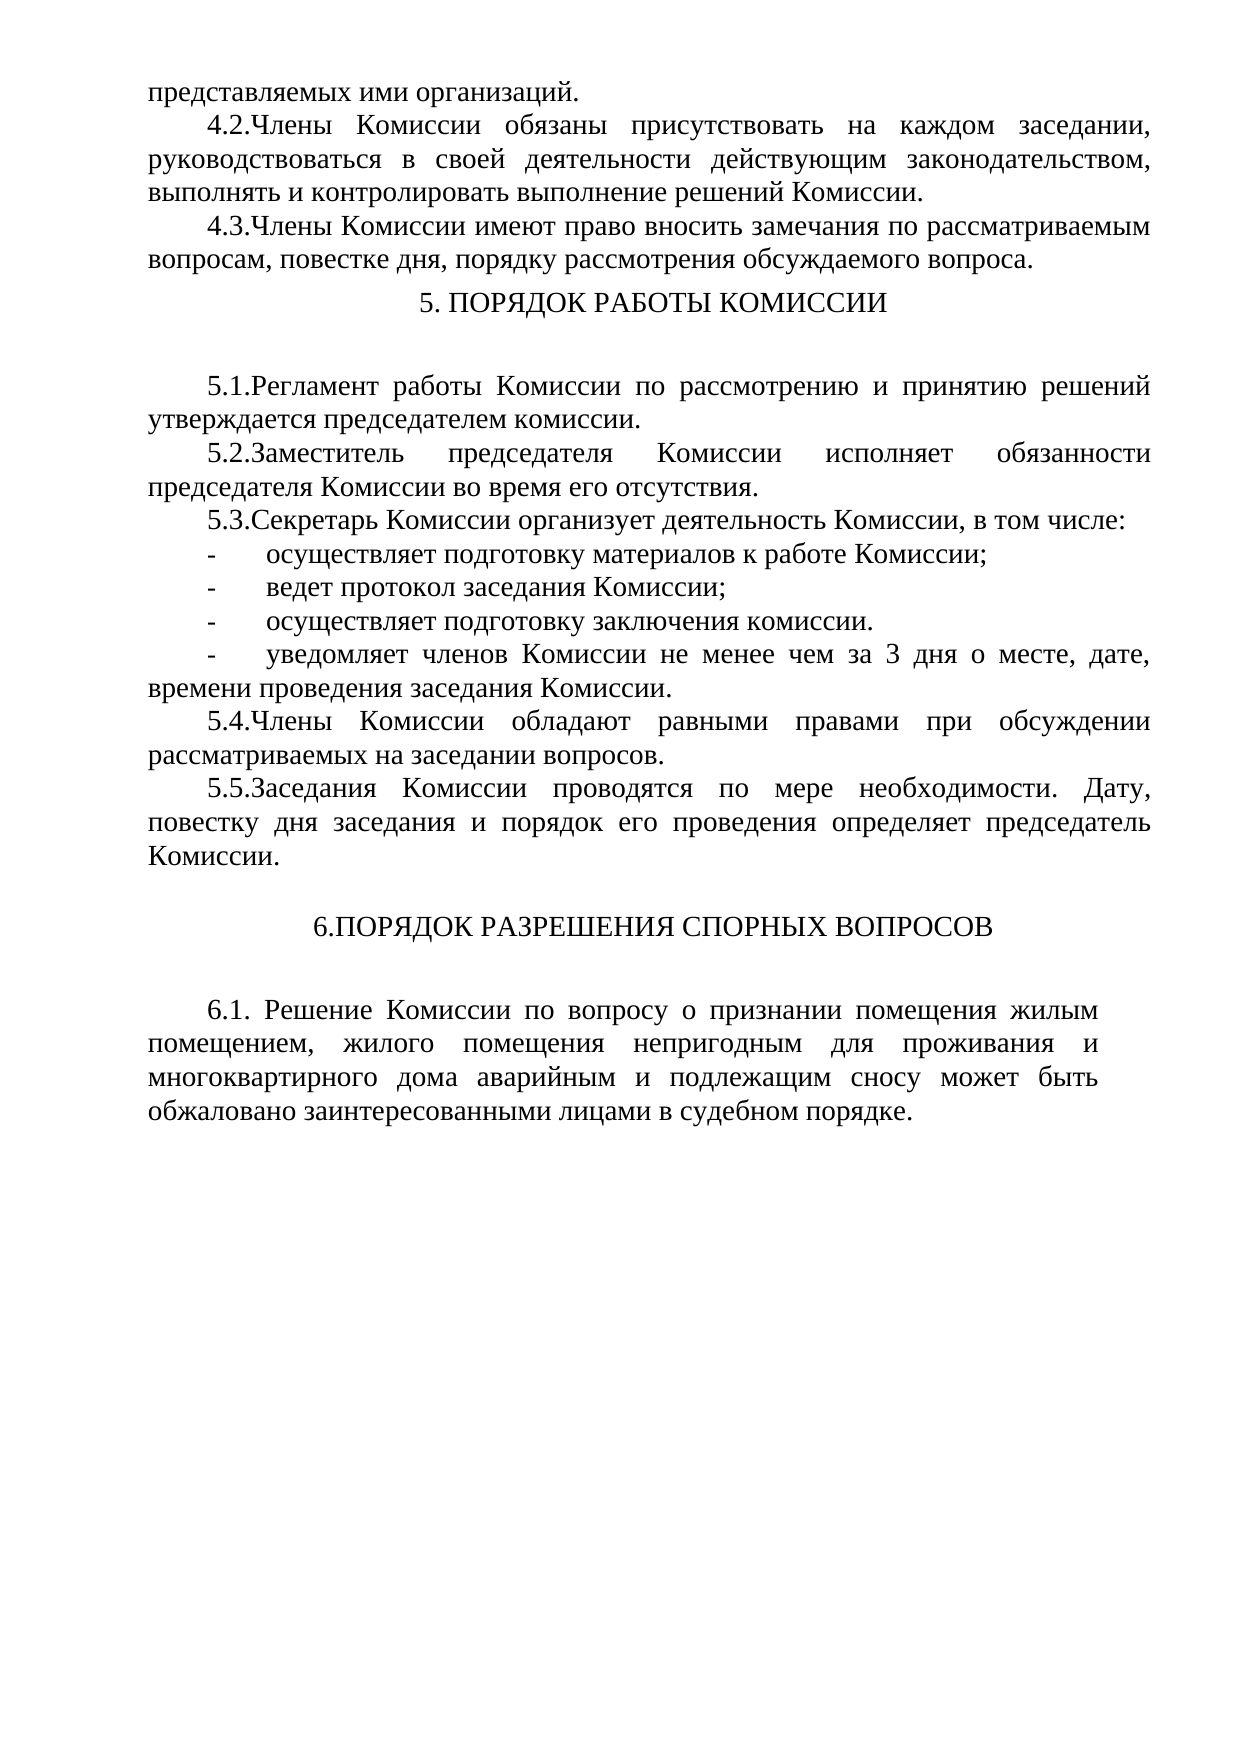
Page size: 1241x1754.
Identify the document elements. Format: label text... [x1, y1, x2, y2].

text 5.1.Регламент работы Комиссии по рассмотрению и принятию решений утверждается председателем комиссии. [148, 368, 1152, 435]
text 4.3.Члены Комиссии имеют право вносить замечания по рассматриваемым вопросам, повестке дня, порядку рассмотрения обсуждаемого вопроса. [148, 208, 1152, 275]
list осуществляет подготовку заключения комиссии. [148, 603, 1152, 636]
text 4.2.Члены Комиссии обязаны присутствовать на каждом заседании, руководствоваться в своей деятельности действующим законодательством, выполнять и контролировать выполнение решений Комиссии. [148, 107, 1152, 208]
text 5.2.Заместитель председателя Комиссии исполняет обязанности председателя Комиссии во время его отсутствия. [148, 435, 1152, 502]
text 5.4.Члены Комиссии обладают равными правами при обсуждении рассматриваемых на заседании вопросов. [148, 703, 1152, 771]
list осуществляет подготовку материалов к работе Комиссии; [148, 536, 1152, 569]
text 5. ПОРЯДОК РАБОТЫ КОМИССИИ [148, 275, 1100, 322]
list ведет протокол заседания Комиссии; [148, 569, 1152, 603]
list уведомляет членов Комиссии не менее чем за 3 дня о месте, дате, времени проведения заседания Комиссии. [148, 636, 1152, 703]
text 6.1. Решение Комиссии по вопросу о признании помещения жилым помещением, жилого помещения непригодным для проживания и многоквартирного дома аварийным и подлежащим сносу может быть обжаловано заинтересованными лицами в судебном порядке. [148, 992, 1100, 1126]
text 6.ПОРЯДОК РАЗРЕШЕНИЯ СПОРНЫХ ВОПРОСОВ [148, 899, 1100, 946]
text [148, 74, 1152, 107]
text 5.3.Секретарь Комиссии организует деятельность Комиссии, в том числе: [148, 502, 1152, 536]
text 5.5.Заседания Комиссии проводятся по мере необходимости. Дату, повестку дня заседания и порядок его проведения определяет председатель Комиссии. [148, 771, 1152, 871]
